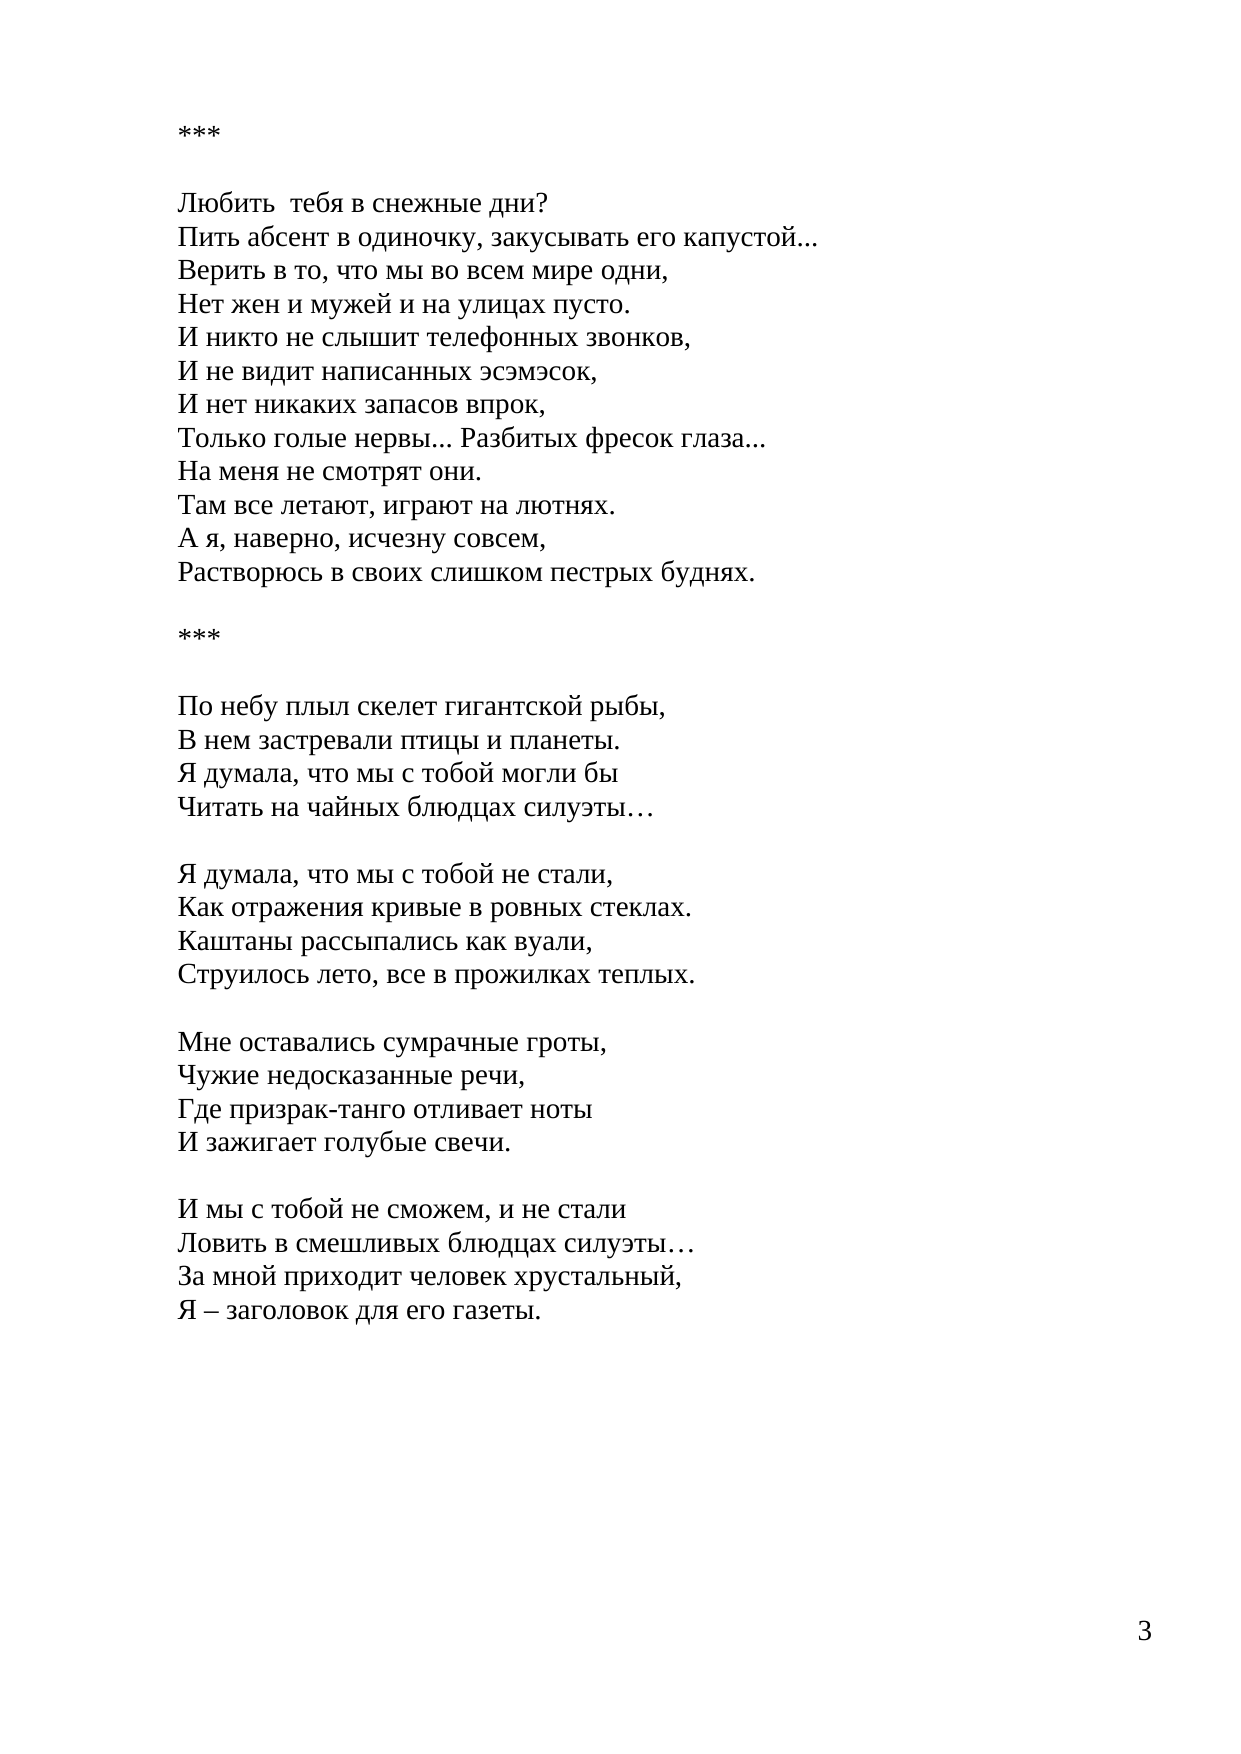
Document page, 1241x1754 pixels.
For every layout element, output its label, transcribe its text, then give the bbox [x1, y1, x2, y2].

text Мне оставались сумрачные гроты, [177, 1024, 1152, 1057]
text Нет жен и мужей и на улицах пусто. [177, 286, 1152, 319]
text Пить абсент в одиночку, закусывать его капустой... [177, 219, 1152, 252]
text А я, наверно, исчезну совсем, [177, 521, 1152, 554]
text В нем застревали птицы и планеты. [177, 722, 1152, 755]
text По небу плыл скелет гигантской рыбы, [177, 688, 1152, 722]
text Я думала, что мы с тобой могли бы [177, 755, 1152, 789]
text Как отражения кривые в ровных стеклах. [177, 889, 1152, 923]
text Ловить в смешливых блюдцах силуэты… [177, 1225, 1152, 1258]
text На меня не смотрят они. [177, 453, 1152, 487]
text Я думала, что мы с тобой не стали, [177, 856, 1152, 889]
text Растворюсь в своих слишком пестрых буднях. [177, 554, 1152, 588]
text Чужие недосказанные речи, [177, 1057, 1152, 1091]
text И мы с тобой не сможем, и не стали [177, 1191, 1152, 1225]
text Читать на чайных блюдцах силуэты… [177, 789, 1152, 822]
text Я – заголовок для его газеты. [177, 1292, 1152, 1326]
text И не видит написанных эсэмэсок, [177, 353, 1152, 386]
text Струилось лето, все в прожилках теплых. [177, 957, 1152, 990]
text За мной приходит человек хрустальный, [177, 1258, 1152, 1292]
text *** [177, 621, 1152, 655]
text И зажигает голубые свечи. [177, 1124, 1152, 1158]
text Каштаны рассыпались как вуали, [177, 923, 1152, 957]
text Только голые нервы... Разбитых фресок глаза... [177, 420, 1152, 453]
text И нет никаких запасов впрок, [177, 386, 1152, 420]
text *** [177, 118, 1152, 152]
text Любить тебя в снежные дни? [177, 185, 1152, 219]
text И никто не слышит телефонных звонков, [177, 319, 1152, 353]
text Верить в то, что мы во всем мире одни, [177, 252, 1152, 286]
text Там все летают, играют на лютнях. [177, 487, 1152, 521]
text Где призрак-танго отливает ноты [177, 1091, 1152, 1124]
